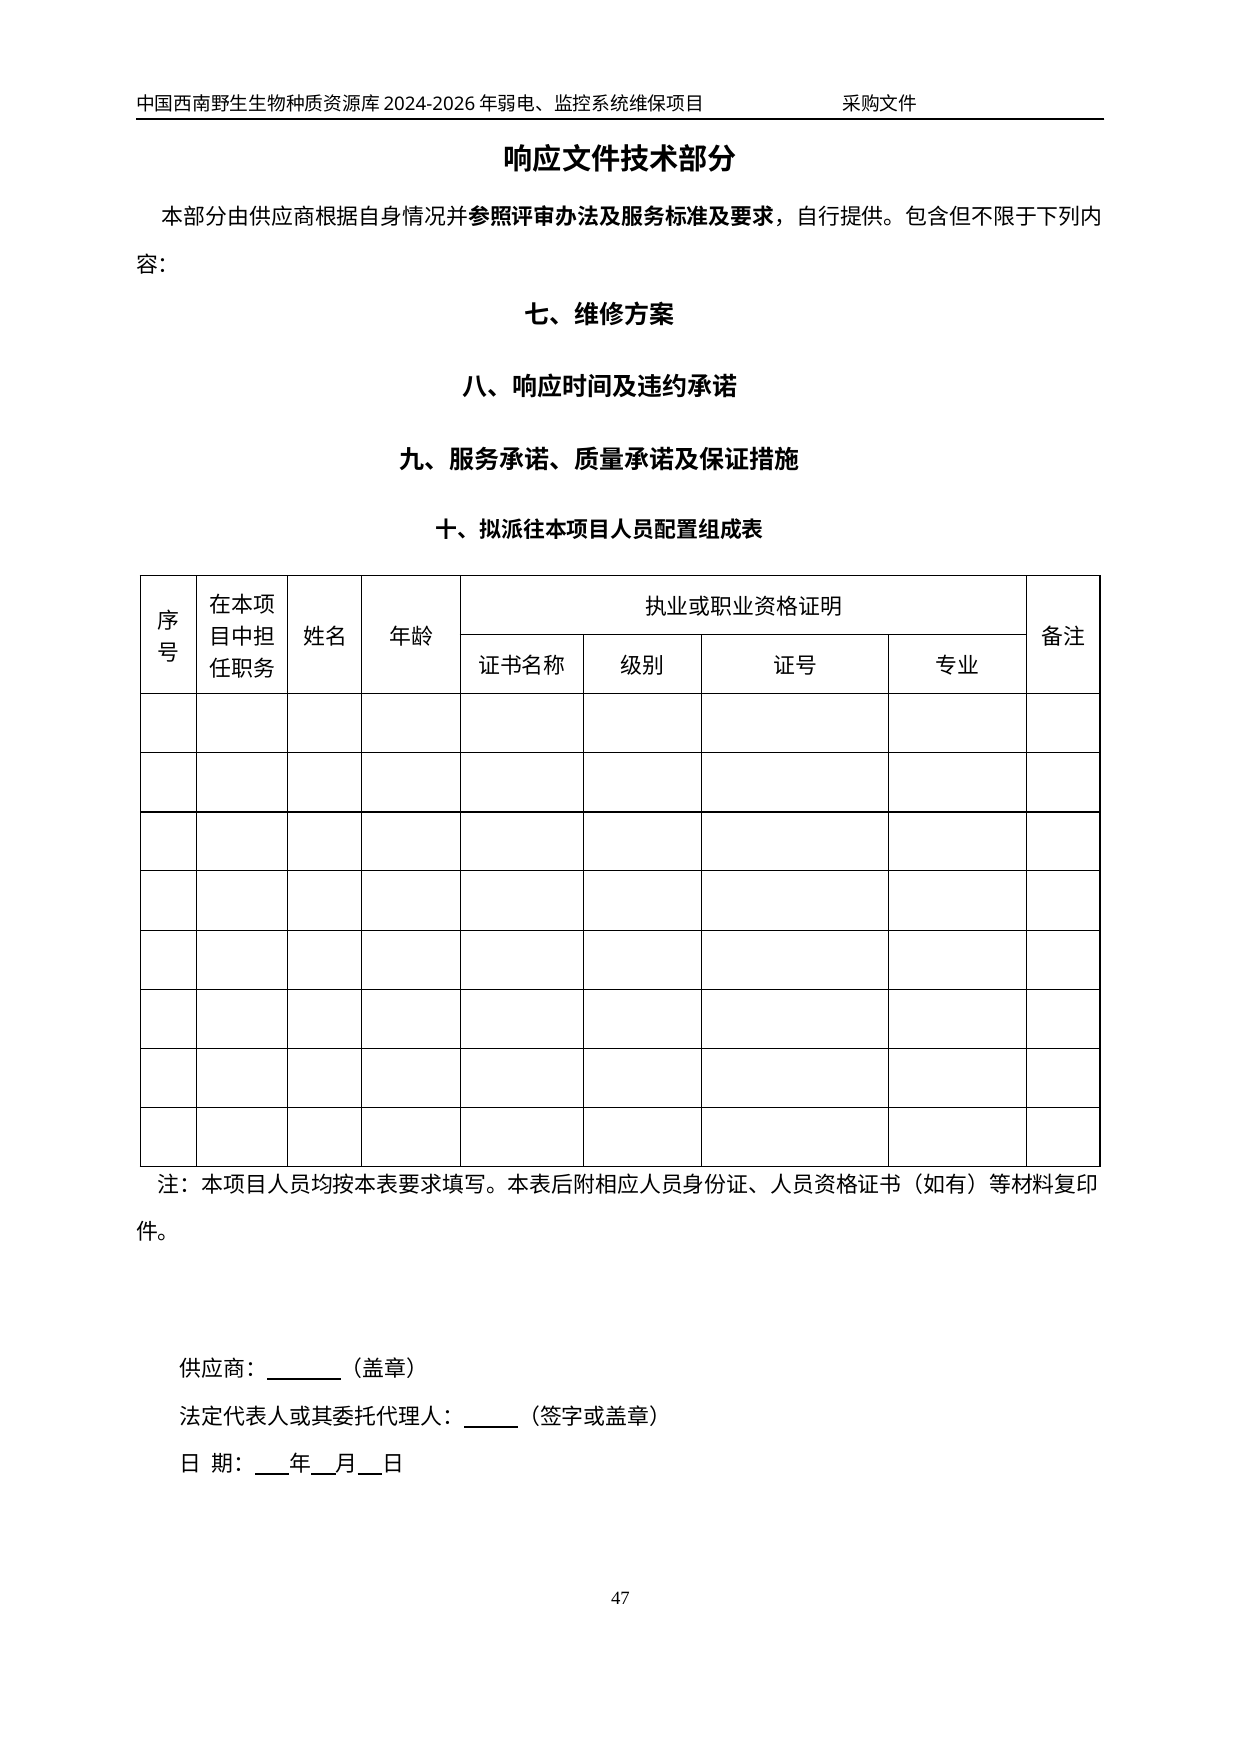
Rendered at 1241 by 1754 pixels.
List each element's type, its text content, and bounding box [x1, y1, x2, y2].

table_cell [584, 871, 701, 929]
table_cell [141, 694, 196, 752]
subtitle 十、拟派往本项目人员配置组成表 [94, 512, 1104, 543]
table_cell [141, 990, 196, 1048]
table_cell [197, 931, 287, 988]
table_cell [1027, 1108, 1099, 1166]
table_cell [461, 871, 583, 929]
table_header 备注 [1027, 576, 1099, 693]
table_cell [889, 1108, 1026, 1166]
table_cell [702, 990, 888, 1048]
table_cell [461, 1049, 583, 1107]
text 供应商： （盖章） [136, 1351, 1104, 1383]
table_header 年龄 [362, 576, 460, 693]
subtitle 九、服务承诺、质量承诺及保证措施 [94, 439, 1104, 476]
table_cell [197, 1108, 287, 1166]
table_cell [584, 694, 701, 752]
table_cell [141, 931, 196, 988]
table_header 在本项目中担任职务 [197, 576, 287, 693]
text 日 期： 年 月 日 [136, 1446, 1104, 1478]
table_cell [288, 753, 361, 811]
table_cell [461, 813, 583, 870]
table_cell [362, 813, 460, 870]
text 法定代表人或其委托代理人： （签字或盖章） [136, 1399, 1104, 1430]
table_cell [1027, 1049, 1099, 1107]
table_cell [197, 694, 287, 752]
table_cell [141, 753, 196, 811]
table_header 序号 [141, 576, 196, 693]
table_cell [1027, 694, 1099, 752]
table_cell [889, 871, 1026, 929]
table_cell 证书名称 [461, 635, 583, 693]
table_cell [288, 813, 361, 870]
table_cell [362, 871, 460, 929]
table_cell [1027, 990, 1099, 1048]
table_cell [461, 931, 583, 988]
table_cell [889, 753, 1026, 811]
table_cell [362, 753, 460, 811]
table_cell [197, 753, 287, 811]
table_cell 级别 [584, 635, 701, 693]
table_cell 证号 [702, 635, 888, 693]
table_cell [702, 694, 888, 752]
table_cell [461, 753, 583, 811]
table_cell [1027, 753, 1099, 811]
table_cell [889, 931, 1026, 988]
table_cell [1027, 931, 1099, 988]
table_cell [141, 871, 196, 929]
table_cell [141, 813, 196, 870]
text 注：本项目人员均按本表要求填写。本表后附相应人员身份证、人员资格证书（如有）等材料复印件。 [136, 1167, 1104, 1246]
table_cell [288, 1108, 361, 1166]
table_cell [362, 1049, 460, 1107]
table_cell [362, 931, 460, 988]
table_cell [362, 1108, 460, 1166]
table_cell [702, 753, 888, 811]
table_cell [461, 694, 583, 752]
table_cell [584, 753, 701, 811]
table_cell [141, 1108, 196, 1166]
table_cell [362, 990, 460, 1048]
table_cell [889, 990, 1026, 1048]
table_cell [362, 694, 460, 752]
subtitle 七、维修方案 [94, 294, 1104, 331]
table_cell [288, 990, 361, 1048]
subtitle 响应文件技术部分 [136, 136, 1104, 178]
table_cell [584, 990, 701, 1048]
table_cell [584, 813, 701, 870]
table_cell [288, 871, 361, 929]
table_cell [141, 1049, 196, 1107]
table_cell [702, 871, 888, 929]
table_cell [288, 931, 361, 988]
table_cell [702, 1108, 888, 1166]
table_header 姓名 [288, 576, 361, 693]
table_cell [584, 1108, 701, 1166]
table_cell [584, 931, 701, 988]
table_cell [197, 871, 287, 929]
table_cell [461, 1108, 583, 1166]
table_cell [288, 1049, 361, 1107]
table_cell [1027, 871, 1099, 929]
table_cell [288, 694, 361, 752]
table_cell [197, 813, 287, 870]
table_cell [702, 1049, 888, 1107]
table_cell [889, 694, 1026, 752]
table_cell [197, 1049, 287, 1107]
table_cell [889, 1049, 1026, 1107]
table_cell [197, 990, 287, 1048]
table_cell [584, 1049, 701, 1107]
text 本部分由供应商根据自身情况并参照评审办法及服务标准及要求，自行提供。包含但不限于下列内容： [136, 199, 1104, 278]
table_cell [702, 931, 888, 988]
subtitle 八、响应时间及违约承诺 [94, 367, 1104, 403]
table_header 执业或职业资格证明 [461, 576, 1026, 634]
table_cell [889, 813, 1026, 870]
table_cell [702, 813, 888, 870]
table_cell [461, 990, 583, 1048]
table_cell [1027, 813, 1099, 870]
table_cell 专业 [889, 635, 1026, 693]
